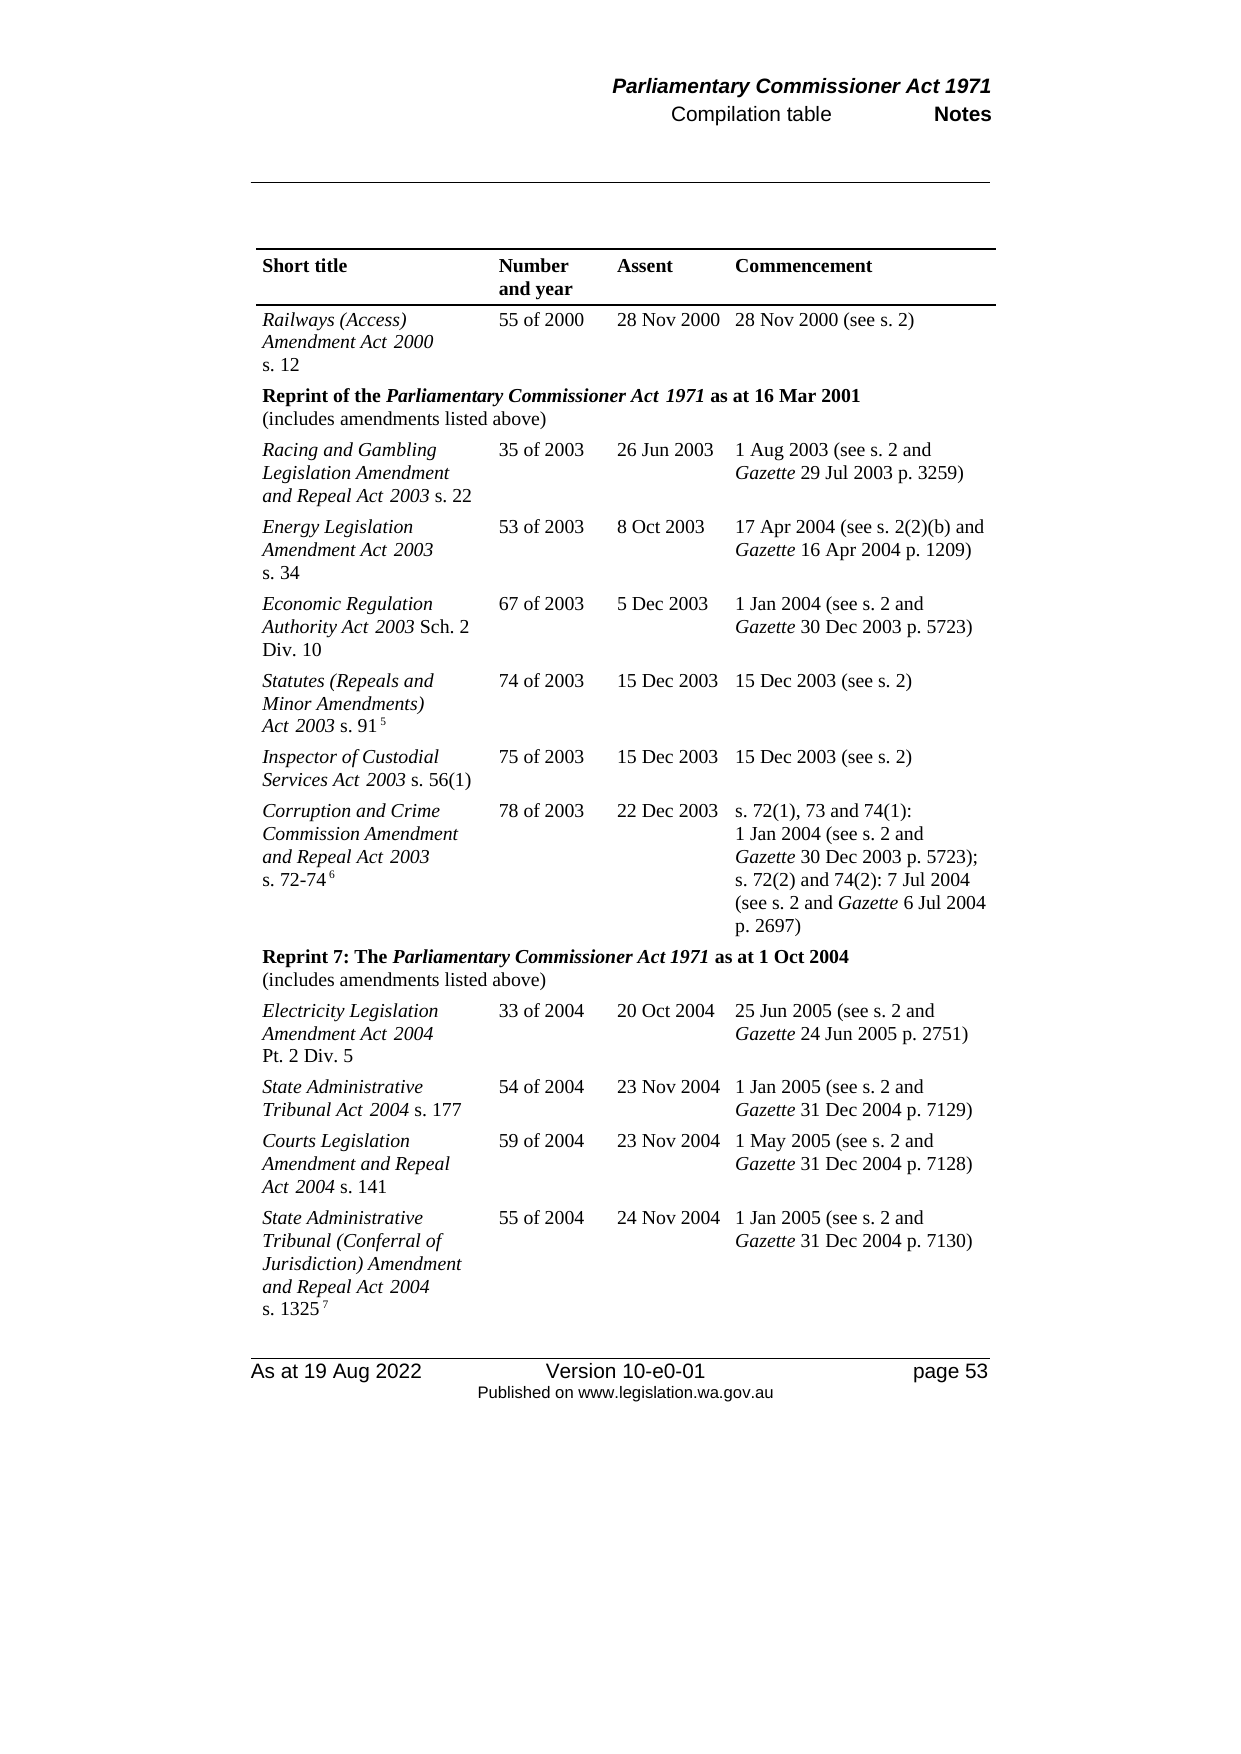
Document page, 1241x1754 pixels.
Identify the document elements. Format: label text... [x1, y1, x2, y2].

table_cell 1 Aug 2003 (see s. 2 and Gazette 29 Jul 2003 p. 3259) [729, 434, 996, 511]
table_cell 26 Jun 2003 [611, 434, 729, 511]
table_cell Reprint 7: The Parliamentary Commissioner Act 1971 as at 1 Oct 2004 (includes amendments listed above) [256, 941, 996, 994]
table_cell 55 of 2000 [493, 306, 611, 380]
table_header Number and year [493, 250, 611, 303]
table_cell 15 Dec 2003 [611, 665, 729, 741]
table_cell Statutes (Repeals and Minor Amendments) Act 2003 s. 91 5 [256, 665, 493, 741]
table_cell Corruption and Crime Commission Amendment and Repeal Act 2003 s. 72-74 6 [256, 795, 493, 941]
table_cell Reprint of the Parliamentary Commissioner Act 1971 as at 16 Mar 2001 (includes amendments listed above) [256, 380, 996, 434]
table_cell State Administrative Tribunal (Conferral of Jurisdiction) Amendment and Repeal Act 2004 s. 1325 7 [256, 1202, 493, 1324]
table_cell State Administrative Tribunal Act 2004 s. 177 [256, 1071, 493, 1125]
table_cell 1 Jan 2004 (see s. 2 and Gazette 30 Dec 2003 p. 5723) [729, 588, 996, 664]
table_cell Electricity Legislation Amendment Act 2004 Pt. 2 Div. 5 [256, 995, 493, 1071]
table_cell 20 Oct 2004 [611, 995, 729, 1071]
table_cell 75 of 2003 [493, 741, 611, 795]
table_cell Railways (Access) Amendment Act 2000 s. 12 [256, 306, 493, 380]
table_cell 74 of 2003 [493, 665, 611, 741]
table_cell s. 72(1), 73 and 74(1): 1 Jan 2004 (see s. 2 and Gazette 30 Dec 2003 p. 5723); s. 72(2) and 74(2): 7 Jul 2004 (see s. 2 and Gazette 6 Jul 2004 p. 2697) [729, 795, 996, 941]
table_cell 55 of 2004 [493, 1202, 611, 1324]
table_cell 53 of 2003 [493, 511, 611, 588]
table_cell Courts Legislation Amendment and Repeal Act 2004 s. 141 [256, 1125, 493, 1202]
table_cell 33 of 2004 [493, 995, 611, 1071]
table_cell 17 Apr 2004 (see s. 2(2)(b) and Gazette 16 Apr 2004 p. 1209) [729, 511, 996, 588]
table_cell 15 Dec 2003 [611, 741, 729, 795]
table_cell 59 of 2004 [493, 1125, 611, 1202]
table_cell 24 Nov 2004 [611, 1202, 729, 1324]
table_cell 23 Nov 2004 [611, 1071, 729, 1125]
table_header Short title [256, 250, 493, 303]
table_cell Economic Regulation Authority Act 2003 Sch. 2 Div. 10 [256, 588, 493, 664]
table_cell 8 Oct 2003 [611, 511, 729, 588]
table_cell 1 May 2005 (see s. 2 and Gazette 31 Dec 2004 p. 7128) [729, 1125, 996, 1202]
table_cell Racing and Gambling Legislation Amendment and Repeal Act 2003 s. 22 [256, 434, 493, 511]
table_cell 78 of 2003 [493, 795, 611, 941]
table_cell 1 Jan 2005 (see s. 2 and Gazette 31 Dec 2004 p. 7129) [729, 1071, 996, 1125]
table_cell 25 Jun 2005 (see s. 2 and Gazette 24 Jun 2005 p. 2751) [729, 995, 996, 1071]
table_cell 22 Dec 2003 [611, 795, 729, 941]
table_cell 23 Nov 2004 [611, 1125, 729, 1202]
table_cell Inspector of Custodial Services Act 2003 s. 56(1) [256, 741, 493, 795]
table_cell 5 Dec 2003 [611, 588, 729, 664]
table_cell 15 Dec 2003 (see s. 2) [729, 741, 996, 795]
table_cell 1 Jan 2005 (see s. 2 and Gazette 31 Dec 2004 p. 7130) [729, 1202, 996, 1324]
table_header Assent [611, 250, 729, 303]
table_cell 15 Dec 2003 (see s. 2) [729, 665, 996, 741]
table_cell Energy Legislation Amendment Act 2003 s. 34 [256, 511, 493, 588]
table_cell 54 of 2004 [493, 1071, 611, 1125]
table_header Commencement [729, 250, 996, 303]
table_cell 28 Nov 2000 [611, 306, 729, 380]
table_cell 35 of 2003 [493, 434, 611, 511]
table_cell 28 Nov 2000 (see s. 2) [729, 306, 996, 380]
table_cell 67 of 2003 [493, 588, 611, 664]
